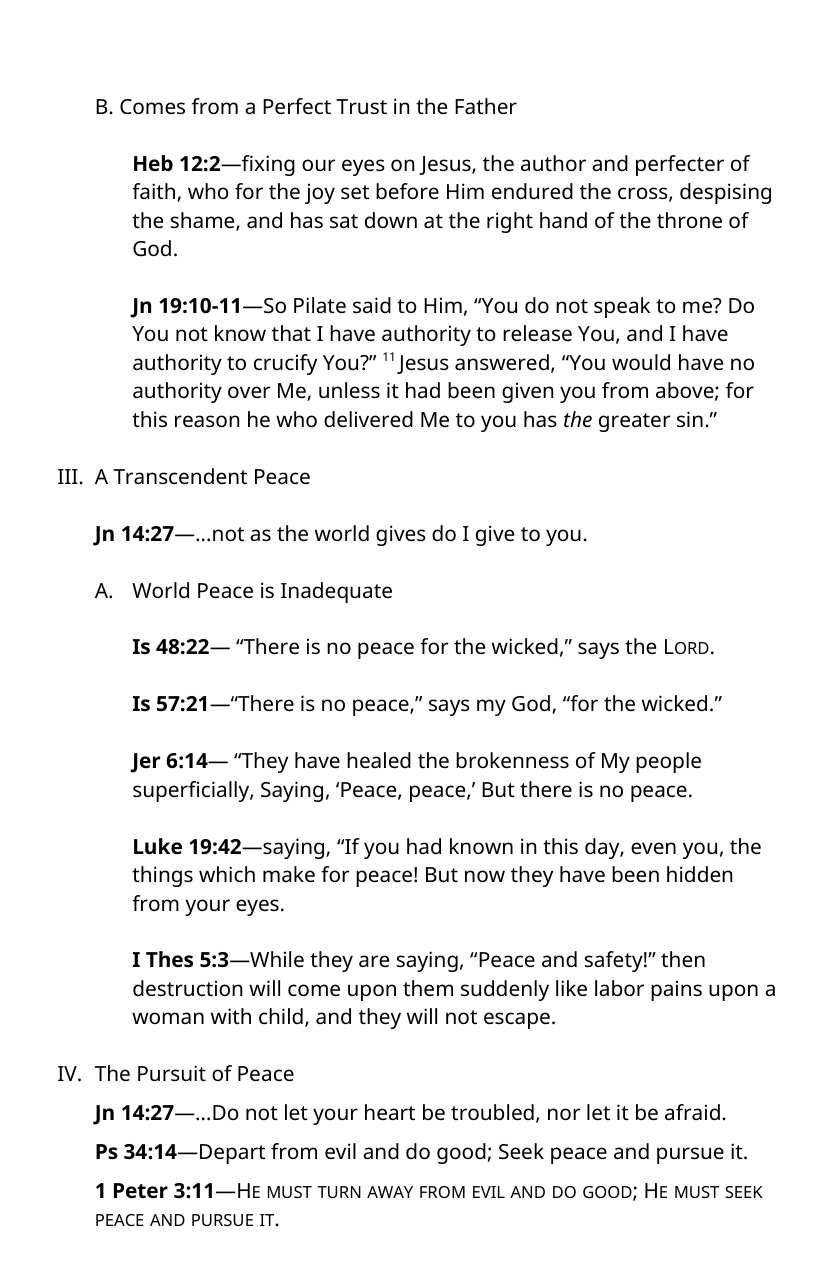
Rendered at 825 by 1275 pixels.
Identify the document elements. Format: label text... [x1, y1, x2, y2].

text 1 Peter 3:11—He must turn away from evil and do good; He must seek peace and pursue it. [94, 1176, 778, 1233]
list The Pursuit of Peace [57, 1059, 778, 1088]
text Luke 19:42—saying, “If you had known in this day, even you, the things which make for peace! But now they have been hidden from your eyes. [132, 832, 778, 917]
text B. Comes from a Perfect Trust in the Father [94, 92, 778, 149]
text Jer 6:14— “They have healed the brokenness of My people superficially, Saying, ‘Peace, peace,’ But there is no peace. [132, 746, 778, 803]
text I Thes 5:3—While they are saying, “Peace and safety!” then destruction will come upon them suddenly like labor pains upon a woman with child, and they will not escape. [132, 946, 778, 1031]
text Ps 34:14—Depart from evil and do good; Seek peace and pursue it. [94, 1137, 778, 1165]
list A Transcendent Peace [57, 462, 778, 490]
text Is 48:22— “There is no peace for the wicked,” says the Lord. [132, 633, 778, 661]
text Is 57:21—“There is no peace,” says my God, “for the wicked.” [132, 689, 778, 718]
text Jn 14:27—…Do not let your heart be troubled, nor let it be afraid. [94, 1098, 778, 1127]
text Jn 14:27—…not as the world gives do I give to you. [94, 519, 778, 547]
text Heb 12:2—fixing our eyes on Jesus, the author and perfecter of faith, who for the joy set before Him endured the cross, despising the shame, and has sat down at the right hand of the throne of God. [132, 149, 778, 263]
list World Peace is Inadequate [94, 576, 778, 604]
text Jn 19:10-11—So Pilate said to Him, “You do not speak to me? Do You not know that I have authority to release You, and I have authority to crucify You?” 11 Jesus answered, “You would have no authority over Me, unless it had been given you from above; for this reason he who delivered Me to you has the greater sin.” [132, 291, 778, 433]
